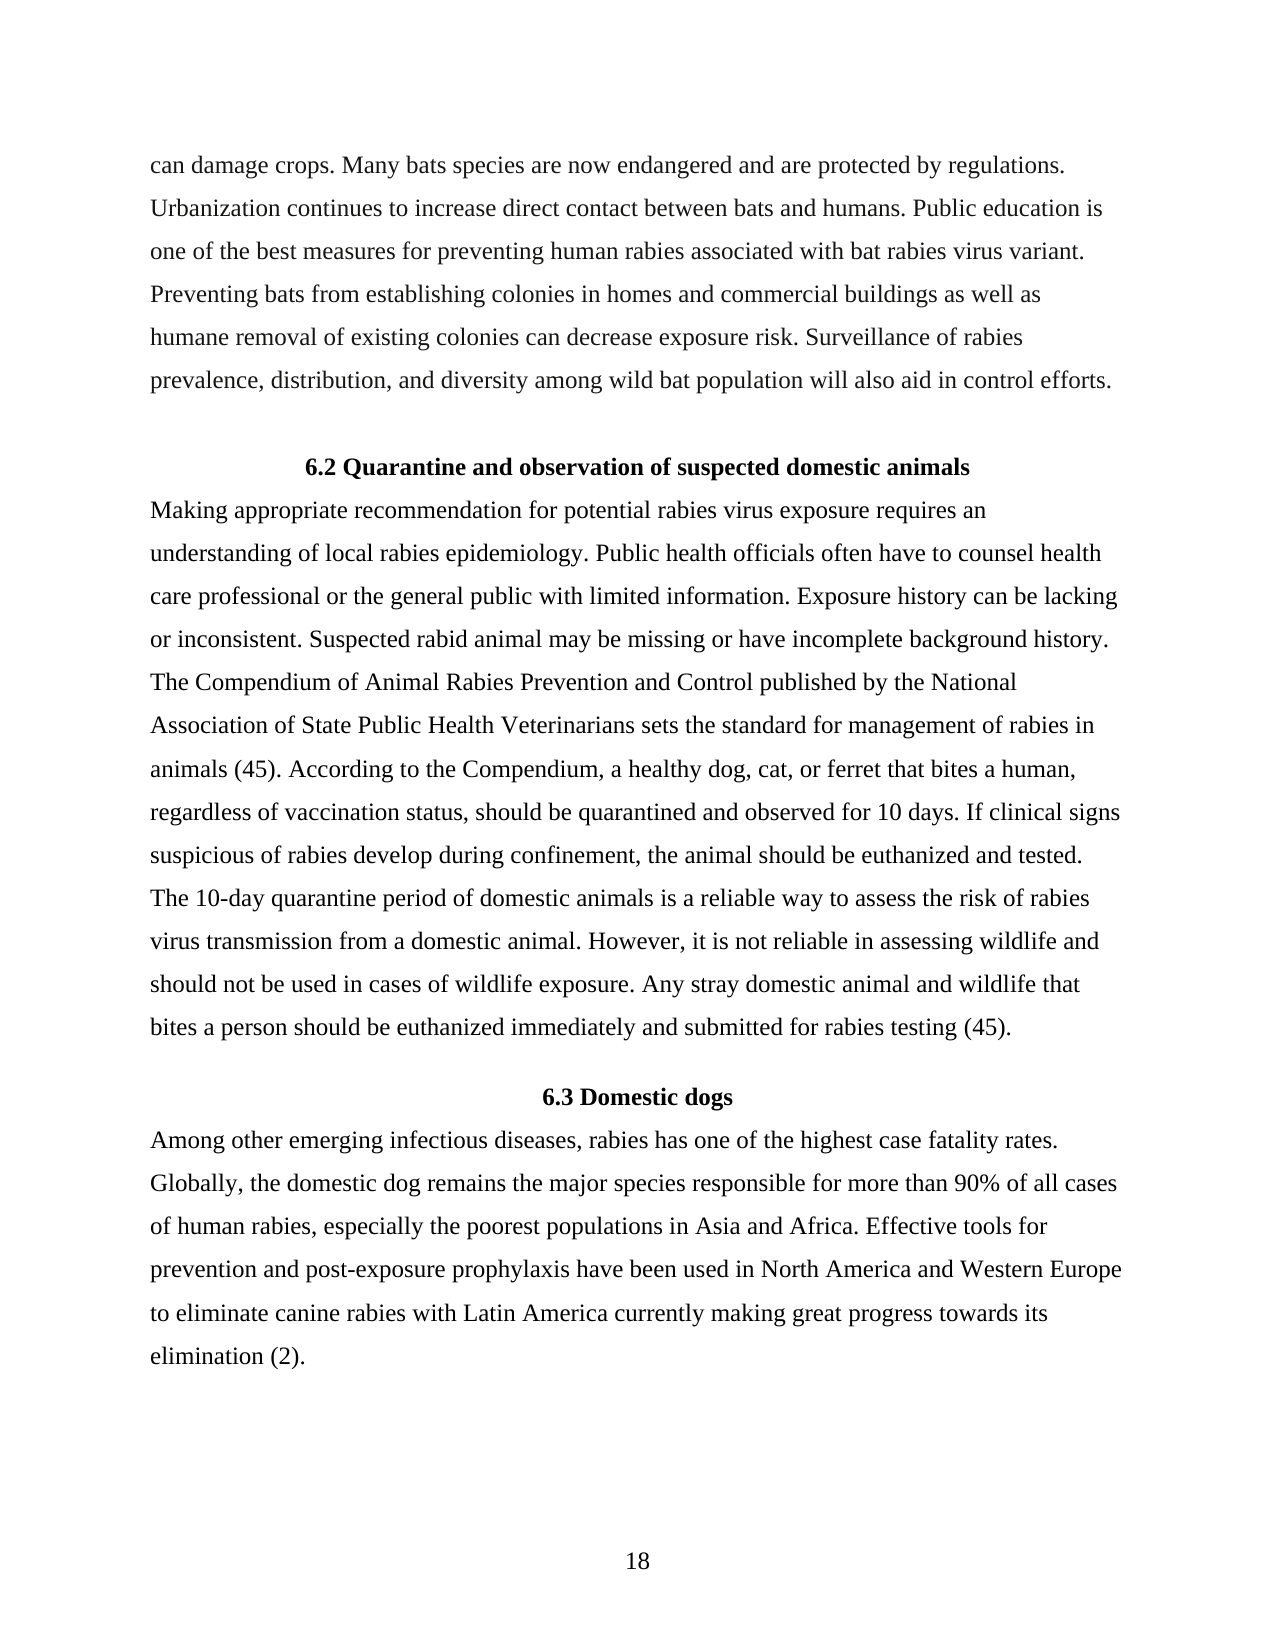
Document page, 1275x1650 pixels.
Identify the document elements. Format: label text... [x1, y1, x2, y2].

text 6.3 Domestic dogs [150, 1082, 1125, 1111]
text Making appropriate recommendation for potential rabies virus exposure requires an understanding of local rabies epidemiology. Public health officials often have to counsel health care professional or the general public with limited information. Exposure history can be lacking or inconsistent. Suspected rabid animal may be missing or have incomplete background history. The Compendium of Animal Rabies Prevention and Control published by the National Association of State Public Health Veterinarians sets the standard for management of rabies in animals (45). According to the Compendium, a healthy dog, cat, or ferret that bites a human, regardless of vaccination status, should be quarantined and observed for 10 days. If clinical signs suspicious of rabies develop during confinement, the animal should be euthanized and tested. The 10-day quarantine period of domestic animals is a reliable way to assess the risk of rabies virus transmission from a domestic animal. However, it is not reliable in assessing wildlife and should not be used in cases of wildlife exposure. Any stray domestic animal and wildlife that bites a person should be euthanized immediately and submitted for rabies testing (45). [150, 495, 1125, 1041]
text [150, 150, 1125, 394]
text 6.2 Quarantine and observation of suspected domestic animals [150, 452, 1125, 481]
text Among other emerging infectious diseases, rabies has one of the highest case fatality rates. Globally, the domestic dog remains the major species responsible for more than 90% of all cases of human rabies, especially the poorest populations in Asia and Africa. Effective tools for prevention and post-exposure prophylaxis have been used in North America and Western Europe to eliminate canine rabies with Latin America currently making great progress towards its elimination (2). [150, 1125, 1125, 1369]
